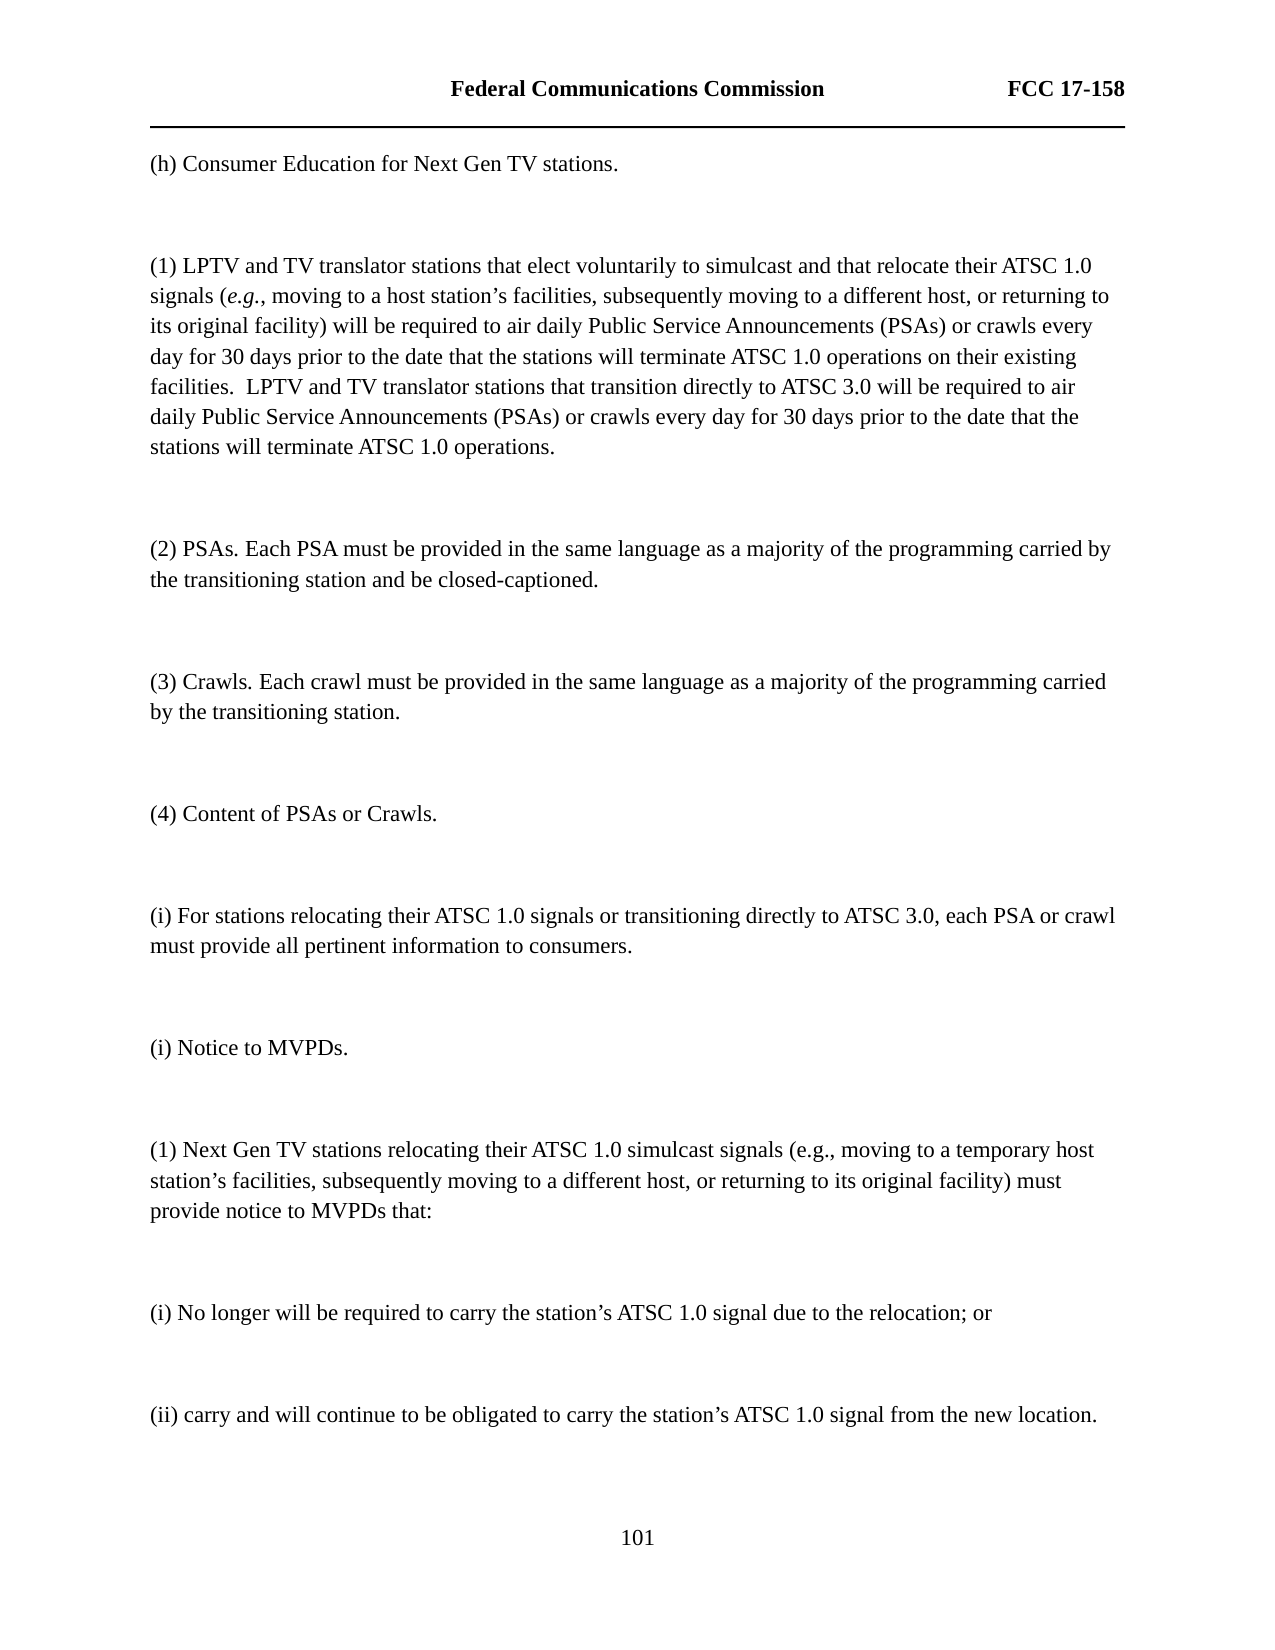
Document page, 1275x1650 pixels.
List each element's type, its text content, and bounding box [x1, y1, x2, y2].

text (h) Consumer Education for Next Gen TV stations. [150, 150, 1125, 176]
text (ii) carry and will continue to be obligated to carry the station’s ATSC 1.0 signal from the new location. [150, 1401, 1125, 1427]
text (i) For stations relocating their ATSC 1.0 signals or transitioning directly to ATSC 3.0, each PSA or crawl must provide all pertinent information to consumers. [150, 902, 1125, 959]
text (i) No longer will be required to carry the station’s ATSC 1.0 signal due to the relocation; or [150, 1299, 1125, 1325]
text (i) Notice to MVPDs. [150, 1034, 1125, 1061]
text (2) PSAs. Each PSA must be provided in the same language as a majority of the programming carried by the transitioning station and be closed-captioned. [150, 535, 1125, 592]
text (1) Next Gen TV stations relocating their ATSC 1.0 simulcast signals (e.g., moving to a temporary host station’s facilities, subsequently moving to a different host, or returning to its original facility) must provide notice to MVPDs that: [150, 1136, 1125, 1223]
text (3) Crawls. Each crawl must be provided in the same language as a majority of the programming carried by the transitioning station. [150, 668, 1125, 724]
text (1) LPTV and TV translator stations that elect voluntarily to simulcast and that relocate their ATSC 1.0 signals (e.g., moving to a host station’s facilities, subsequently moving to a different host, or returning to its original facility) will be required to air daily Public Service Announcements (PSAs) or crawls every day for 30 days prior to the date that the stations will terminate ATSC 1.0 operations on their existing facilities. LPTV and TV translator stations that transition directly to ATSC 3.0 will be required to air daily Public Service Announcements (PSAs) or crawls every day for 30 days prior to the date that the stations will terminate ATSC 1.0 operations. [150, 252, 1125, 460]
text (4) Content of PSAs or Crawls. [150, 800, 1125, 826]
